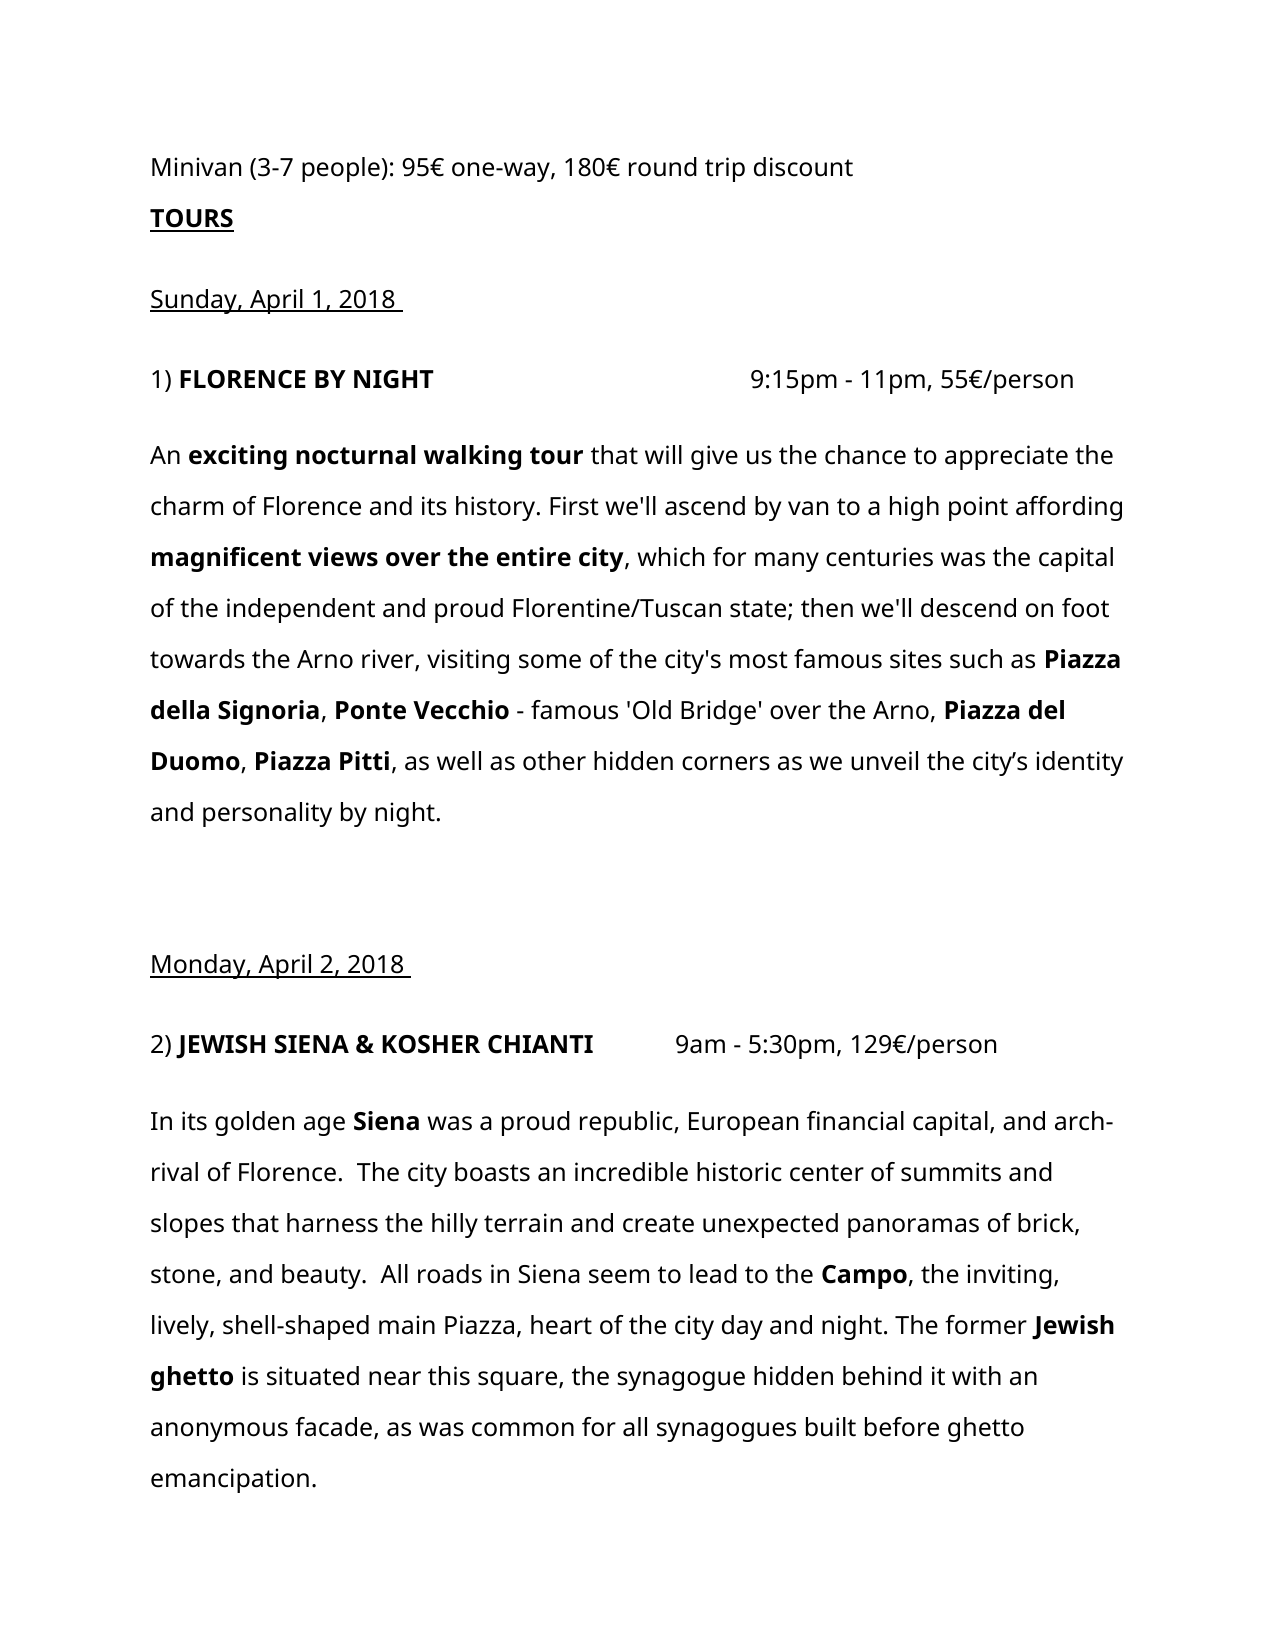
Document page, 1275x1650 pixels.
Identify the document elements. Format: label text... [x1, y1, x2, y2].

text TOURS [150, 201, 1125, 235]
text Sunday, April 1, 2018 [150, 281, 1125, 315]
text Minivan (3-7 people): 95€ one-way, 180€ round trip discount [150, 150, 1125, 184]
text Monday, April 2, 2018 [150, 947, 1125, 981]
text An exciting nocturnal walking tour that will give us the chance to appreciate the charm of Florence and its history. First we'll ascend by van to a high point affording magnificent views over the entire city, which for many centuries was the capital of the independent and proud Florentine/Tuscan state; then we'll descend on foot towards the Arno river, visiting some of the city's most famous sites such as Piazza della Signoria, Ponte Vecchio - famous 'Old Bridge' over the Arno, Piazza del Duomo, Piazza Pitti, as well as other hidden corners as we unveil the city’s identity and personality by night. [150, 437, 1125, 829]
text 2) JEWISH SIENA & KOSHER CHIANTI 9am - 5:30pm, 129€/person [150, 1027, 1125, 1061]
text In its golden age Siena was a proud republic, European financial capital, and arch-rival of Florence. The city boasts an incredible historic center of summits and slopes that harness the hilly terrain and create unexpected panoramas of brick, stone, and beauty. All roads in Siena seem to lead to the Campo, the inviting, lively, shell-shaped main Piazza, heart of the city day and night. The former Jewish ghetto is situated near this square, the synagogue hidden behind it with an anonymous facade, as was common for all synagogues built before ghetto emancipation. [150, 1103, 1125, 1494]
text 1) FLORENCE BY NIGHT 9:15pm - 11pm, 55€/person [150, 361, 1125, 396]
